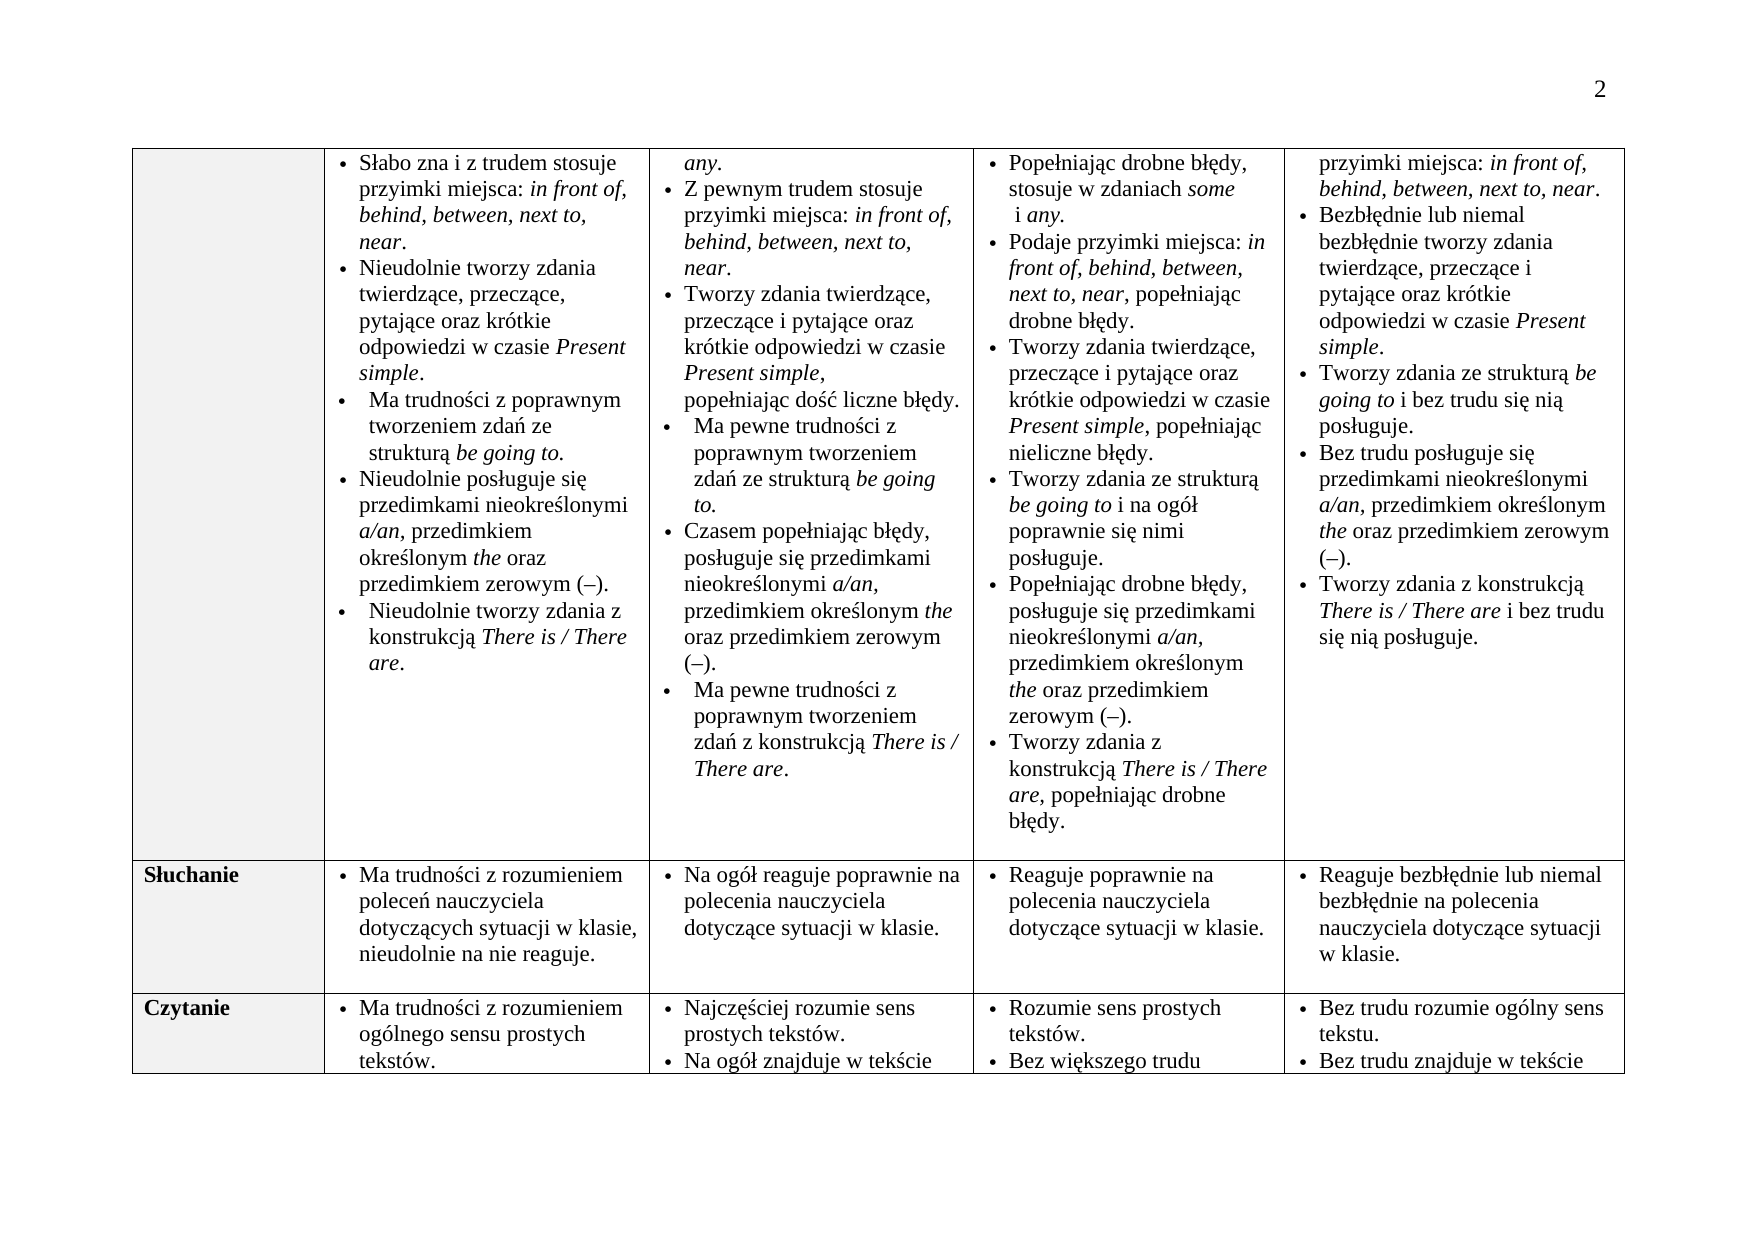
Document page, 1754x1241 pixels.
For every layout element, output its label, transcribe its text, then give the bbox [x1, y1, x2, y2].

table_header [133, 149, 324, 860]
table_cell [325, 994, 649, 1073]
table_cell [974, 994, 1284, 1073]
table_cell Reaguje poprawnie na polecenia nauczyciela dotyczące sytuacji w klasie. [974, 861, 1284, 993]
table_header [1285, 149, 1624, 860]
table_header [974, 149, 1284, 860]
table_cell Słuchanie [133, 861, 324, 993]
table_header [325, 149, 649, 860]
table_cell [650, 994, 973, 1073]
table_cell Na ogół reaguje poprawnie na polecenia nauczyciela dotyczące sytuacji w klasie. [650, 861, 973, 993]
table_cell Czytanie [133, 994, 324, 1073]
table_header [650, 149, 973, 860]
table_cell Reaguje bezbłędnie lub niemal bezbłędnie na polecenia nauczyciela dotyczące sytuacji w klasie. [1285, 861, 1624, 993]
table_cell Ma trudności z rozumieniem poleceń nauczyciela dotyczących sytuacji w klasie, nieudolnie na nie reaguje. [325, 861, 649, 993]
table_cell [1285, 994, 1624, 1073]
